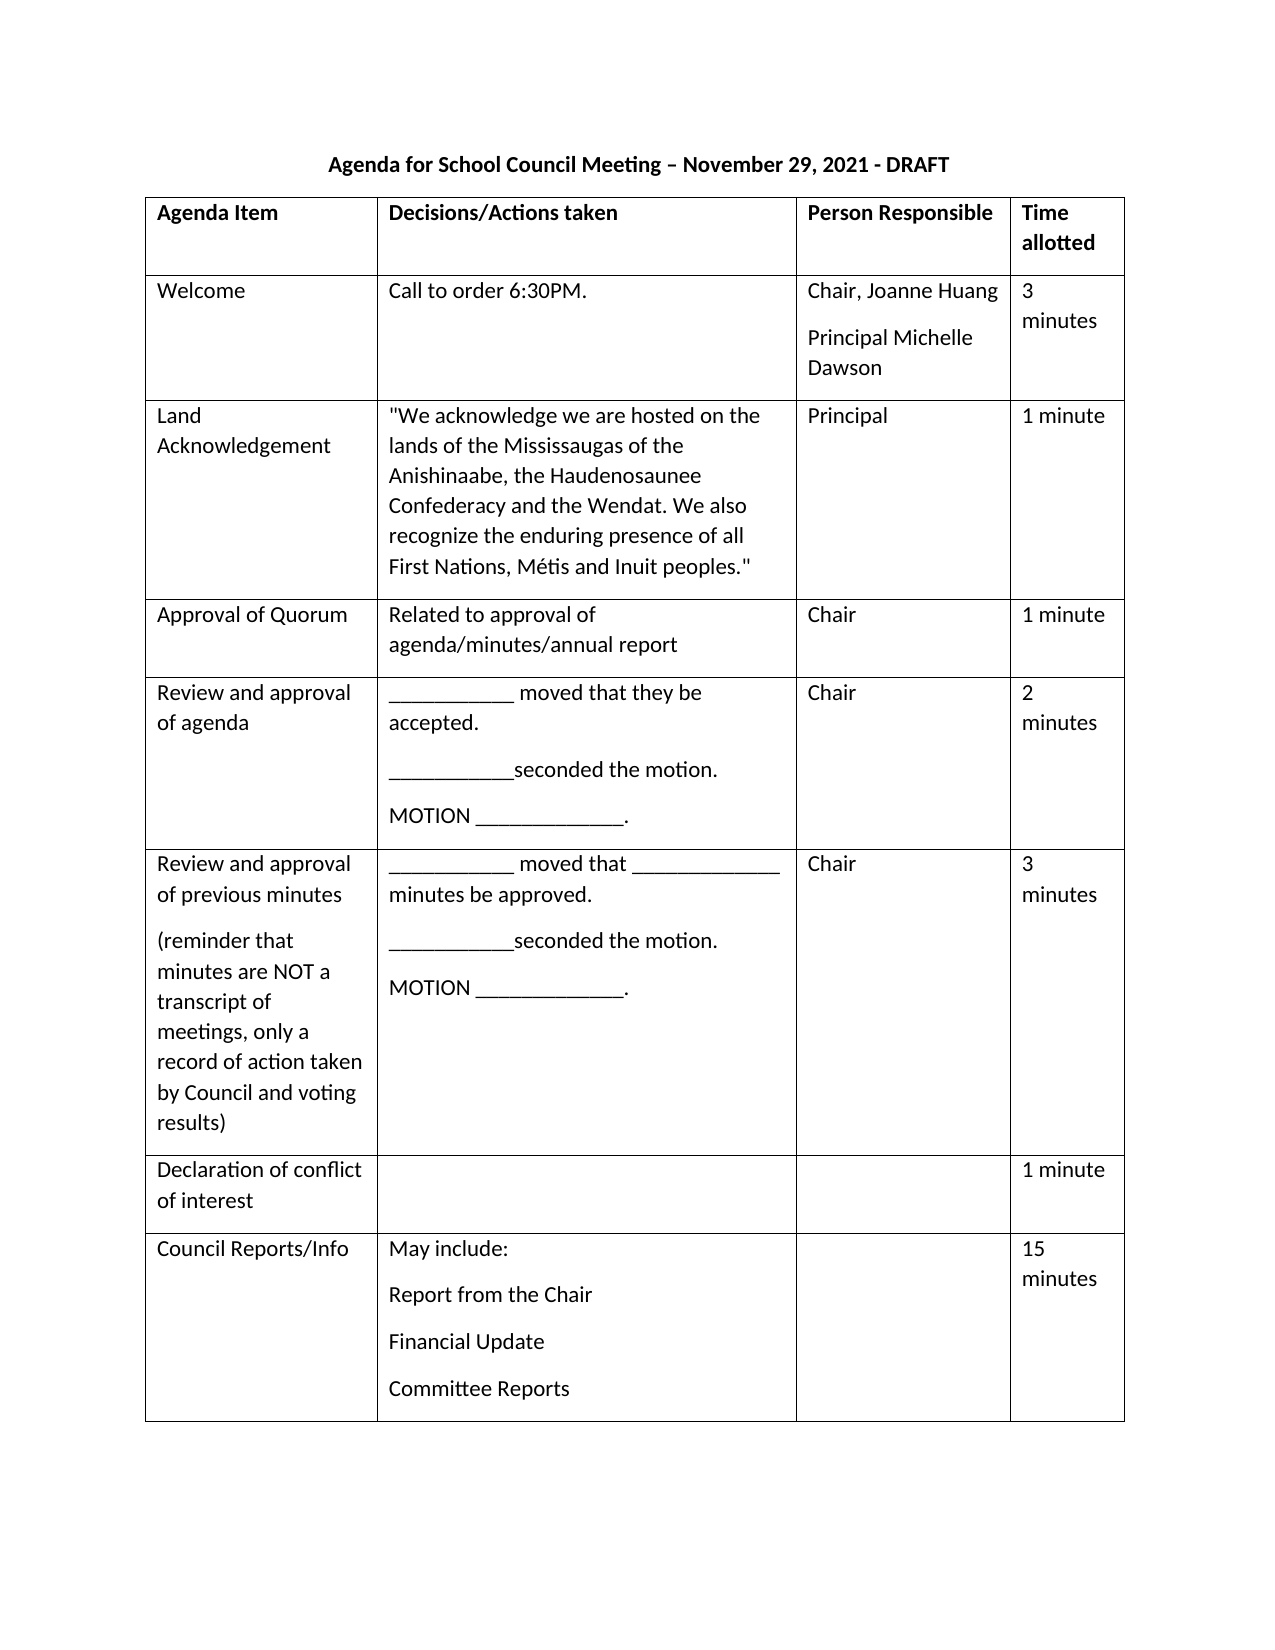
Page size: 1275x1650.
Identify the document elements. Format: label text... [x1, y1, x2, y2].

text Agenda for School Council Meeting – November 29, 2021 - DRAFT [328, 150, 1125, 178]
table_cell Welcome [146, 276, 377, 400]
table_cell "We acknowledge we are hosted on the lands of the Mississaugas of the Anishinaabe, the Haudenosaunee Confederacy and the Wendat. We also recognize the enduring presence of all First Nations, Métis and Inuit peoples." [378, 401, 796, 599]
table_cell 1 minute [1011, 1156, 1124, 1233]
table_cell ___________ moved that they be accepted. ___________seconded the motion. MOTION _____________. [378, 678, 796, 848]
table_cell Land Acknowledgement [146, 401, 377, 599]
table_cell May include: Report from the Chair Financial Update Committee Reports [378, 1234, 796, 1421]
table_cell Approval of Quorum [146, 600, 377, 677]
table_cell Principal [797, 401, 1010, 599]
table_cell Chair [797, 850, 1010, 1154]
table_cell [797, 1156, 1010, 1233]
table_cell 1 minute [1011, 600, 1124, 677]
table_cell 3 minutes [1011, 276, 1124, 400]
table_cell [797, 1234, 1010, 1421]
table_cell 15 minutes [1011, 1234, 1124, 1421]
table_header Person Responsible [797, 198, 1010, 275]
table_cell 3 minutes [1011, 850, 1124, 1154]
table_cell Review and approval of agenda [146, 678, 377, 848]
table_header Decisions/Actions taken [378, 198, 796, 275]
table_cell Call to order 6:30PM. [378, 276, 796, 400]
table_cell Chair, Joanne Huang Principal Michelle Dawson [797, 276, 1010, 400]
table_cell Related to approval of agenda/minutes/annual report [378, 600, 796, 677]
table_cell Declaration of conflict of interest [146, 1156, 377, 1233]
table_cell [378, 1156, 796, 1233]
table_cell Chair [797, 600, 1010, 677]
table_cell 1 minute [1011, 401, 1124, 599]
table_header Time allotted [1011, 198, 1124, 275]
table_cell Chair [797, 678, 1010, 848]
table_cell 2 minutes [1011, 678, 1124, 848]
table_header Agenda Item [146, 198, 377, 275]
table_cell ___________ moved that _____________ minutes be approved. ___________seconded the motion. MOTION _____________. [378, 850, 796, 1154]
table_cell Review and approval of previous minutes (reminder that minutes are NOT a transcript of meetings, only a record of action taken by Council and voting results) [146, 850, 377, 1154]
table_cell Council Reports/Info [146, 1234, 377, 1421]
